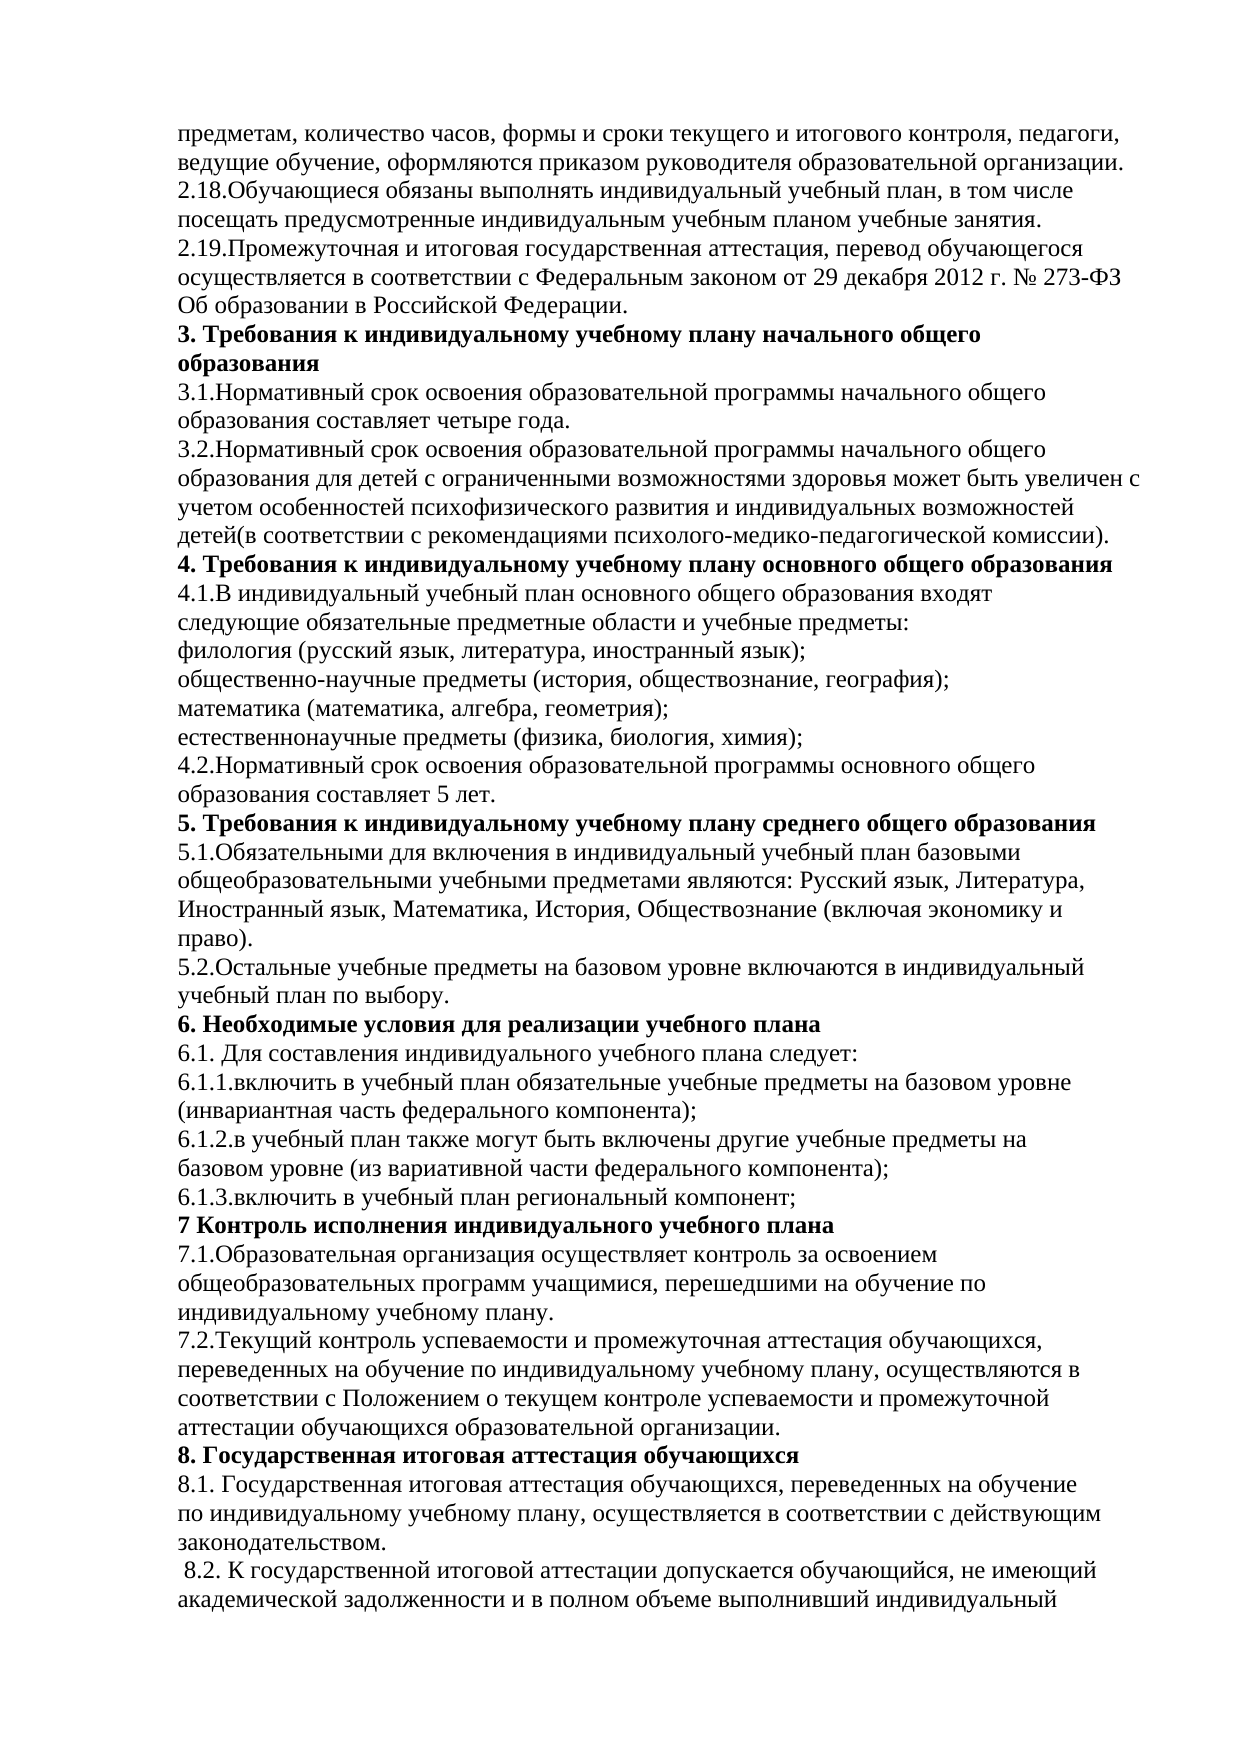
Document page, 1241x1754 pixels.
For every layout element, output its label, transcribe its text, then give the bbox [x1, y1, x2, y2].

text переведенных на обучение по индивидуальному учебному плану, осуществляются в [177, 1354, 1152, 1383]
text аттестации обучающихся образовательной организации. [177, 1412, 1152, 1441]
text учетом особенностей психофизического развития и индивидуальных возможностей детей(в соответствии с рекомендациями психолого-медико-педагогической комиссии). [177, 492, 1152, 549]
text 2.18.Обучающиеся обязаны выполнять индивидуальный учебный план, в том числе посещать предусмотренные индивидуальным учебным планом учебные занятия. [177, 176, 1152, 233]
text Иностранный язык, Математика, История, Обществознание (включая экономику и [177, 894, 1152, 923]
text филология (русский язык, литература, иностранный язык); [177, 636, 1152, 664]
text учебный план по выбору. [177, 981, 1152, 1009]
text Об образовании в Российской Федерации. [177, 291, 1152, 319]
text 8.1. Государственная итоговая аттестация обучающихся, переведенных на обучение [177, 1469, 1152, 1498]
text право). [177, 923, 1152, 952]
text общеобразовательных программ учащимися, перешедшими на обучение по [177, 1268, 1152, 1297]
text естественнонаучные предметы (физика, биология, химия); [177, 722, 1152, 751]
text 6. Необходимые условия для реализации учебного плана [177, 1009, 1152, 1038]
text 6.1. Для составления индивидуального учебного плана следует: [177, 1038, 1152, 1067]
text общественно-научные предметы (история, обществознание, география); [177, 664, 1152, 693]
text образования составляет 5 лет. [177, 779, 1152, 808]
text 7.2.Текущий контроль успеваемости и промежуточная аттестация обучающихся, [177, 1326, 1152, 1354]
text по индивидуальному учебному плану, осуществляется в соответствии с действующим [177, 1498, 1152, 1527]
text 8.2. К государственной итоговой аттестации допускается обучающийся, не имеющий [177, 1556, 1152, 1584]
text 4. Требования к индивидуальному учебному плану основного общего образования [177, 549, 1152, 578]
text 7 Контроль исполнения индивидуального учебного плана [177, 1211, 1152, 1239]
text 3.1.Нормативный срок освоения образовательной программы начального общего [177, 377, 1152, 406]
text 4.2.Нормативный срок освоения образовательной программы основного общего [177, 751, 1152, 779]
text 4.1.В индивидуальный учебный план основного общего образования входят [177, 578, 1152, 607]
text индивидуальному учебному плану. [177, 1297, 1152, 1326]
text образования для детей с ограниченными возможностями здоровья может быть увеличен с [177, 463, 1152, 492]
text базовом уровне (из вариативной части федерального компонента); [177, 1153, 1152, 1182]
text 6.1.3.включить в учебный план региональный компонент; [177, 1182, 1152, 1211]
text 8. Государственная итоговая аттестация обучающихся [177, 1441, 1152, 1469]
text следующие обязательные предметные области и учебные предметы: [177, 607, 1152, 636]
text академической задолженности и в полном объеме выполнивший индивидуальный [177, 1584, 1152, 1613]
text осуществляется в соответствии с Федеральным законом от 29 декабря 2012 г. № 273-ФЗ [177, 262, 1152, 291]
text 6.1.2.в учебный план также могут быть включены другие учебные предметы на [177, 1124, 1152, 1153]
text общеобразовательными учебными предметами являются: Русский язык, Литература, [177, 866, 1152, 894]
text законодательством. [177, 1527, 1152, 1556]
text образования [177, 348, 1152, 377]
text 6.1.1.включить в учебный план обязательные учебные предметы на базовом уровне [177, 1067, 1152, 1096]
text 2.19.Промежуточная и итоговая государственная аттестация, перевод обучающегося [177, 233, 1152, 262]
text 3.2.Нормативный срок освоения образовательной программы начального общего [177, 434, 1152, 463]
text 3. Требования к индивидуальному учебному плану начального общего [177, 319, 1152, 348]
text соответствии с Положением о текущем контроле успеваемости и промежуточной [177, 1383, 1152, 1412]
text 5.2.Остальные учебные предметы на базовом уровне включаются в индивидуальный [177, 952, 1152, 981]
text предметам, количество часов, формы и сроки текущего и итогового контроля, педагоги, [177, 118, 1152, 147]
text математика (математика, алгебра, геометрия); [177, 693, 1152, 722]
text (инвариантная часть федерального компонента); [177, 1096, 1152, 1124]
text образования составляет четыре года. [177, 406, 1152, 434]
text ведущие обучение, оформляются приказом руководителя образовательной организации. [177, 147, 1152, 176]
text 7.1.Образовательная организация осуществляет контроль за освоением [177, 1239, 1152, 1268]
text 5. Требования к индивидуальному учебному плану среднего общего образования 5.1.Обязательными для включения в индивидуальный учебный план базовыми [177, 808, 1152, 866]
